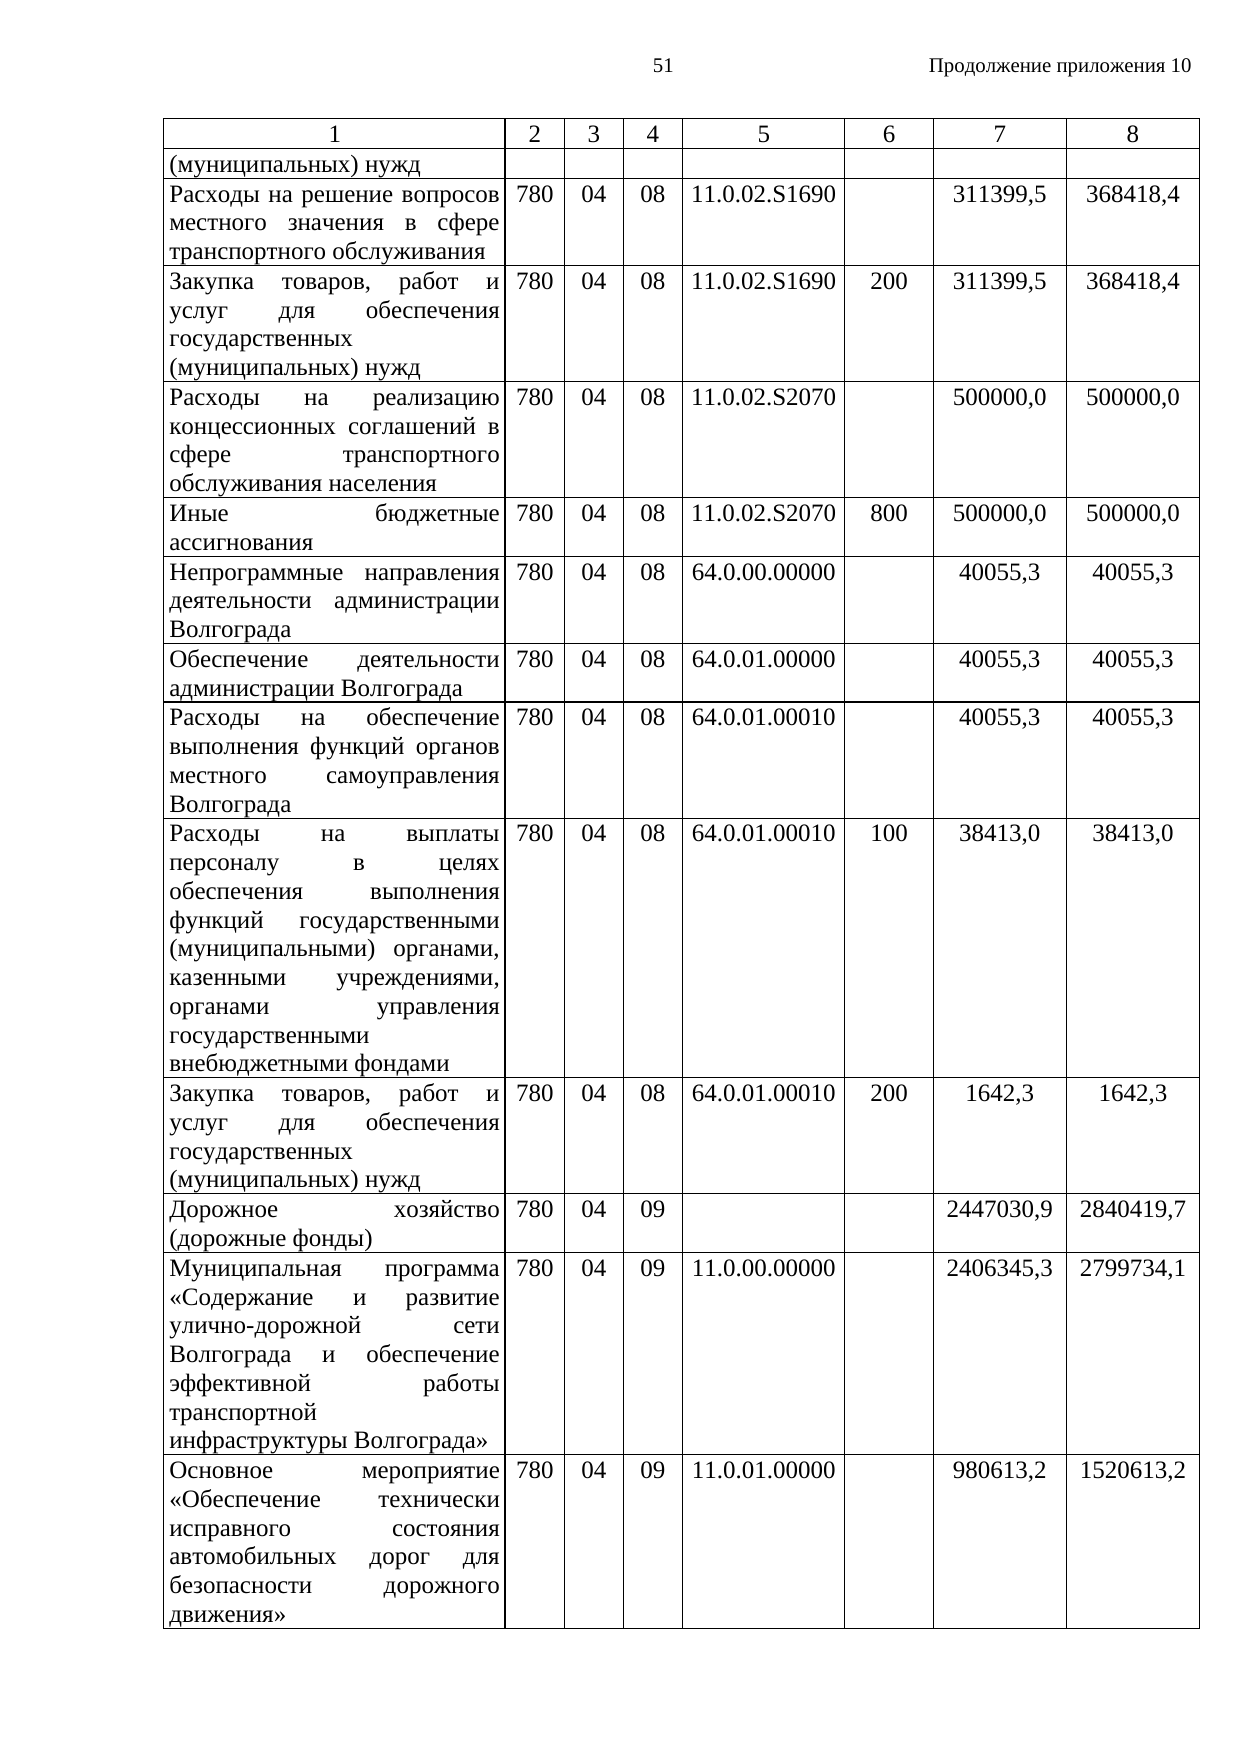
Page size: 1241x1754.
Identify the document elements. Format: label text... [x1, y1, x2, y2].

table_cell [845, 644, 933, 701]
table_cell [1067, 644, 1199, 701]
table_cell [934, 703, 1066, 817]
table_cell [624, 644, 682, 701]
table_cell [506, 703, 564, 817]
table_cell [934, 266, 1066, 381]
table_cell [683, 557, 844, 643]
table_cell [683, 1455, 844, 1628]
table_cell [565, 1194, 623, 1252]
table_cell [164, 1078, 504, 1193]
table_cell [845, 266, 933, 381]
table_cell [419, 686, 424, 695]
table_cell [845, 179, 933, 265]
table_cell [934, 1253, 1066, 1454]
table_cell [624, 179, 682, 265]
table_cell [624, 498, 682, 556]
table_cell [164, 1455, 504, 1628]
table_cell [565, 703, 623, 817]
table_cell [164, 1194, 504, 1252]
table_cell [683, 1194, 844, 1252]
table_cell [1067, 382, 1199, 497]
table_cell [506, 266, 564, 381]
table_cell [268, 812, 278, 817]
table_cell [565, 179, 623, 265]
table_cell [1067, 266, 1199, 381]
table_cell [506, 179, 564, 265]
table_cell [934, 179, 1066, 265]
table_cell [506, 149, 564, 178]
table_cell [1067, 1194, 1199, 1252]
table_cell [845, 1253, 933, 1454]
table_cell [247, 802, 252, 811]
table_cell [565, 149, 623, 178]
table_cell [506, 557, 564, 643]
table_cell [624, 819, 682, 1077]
table_header 1 [164, 119, 504, 148]
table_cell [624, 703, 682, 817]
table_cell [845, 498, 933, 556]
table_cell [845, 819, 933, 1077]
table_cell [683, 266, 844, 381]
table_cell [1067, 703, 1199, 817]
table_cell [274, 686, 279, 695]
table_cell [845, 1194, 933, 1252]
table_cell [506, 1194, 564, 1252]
table_header 7 [934, 119, 1066, 148]
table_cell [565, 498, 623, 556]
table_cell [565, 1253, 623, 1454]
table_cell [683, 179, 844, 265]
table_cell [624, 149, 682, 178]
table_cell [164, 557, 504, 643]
table_header 5 [683, 119, 844, 148]
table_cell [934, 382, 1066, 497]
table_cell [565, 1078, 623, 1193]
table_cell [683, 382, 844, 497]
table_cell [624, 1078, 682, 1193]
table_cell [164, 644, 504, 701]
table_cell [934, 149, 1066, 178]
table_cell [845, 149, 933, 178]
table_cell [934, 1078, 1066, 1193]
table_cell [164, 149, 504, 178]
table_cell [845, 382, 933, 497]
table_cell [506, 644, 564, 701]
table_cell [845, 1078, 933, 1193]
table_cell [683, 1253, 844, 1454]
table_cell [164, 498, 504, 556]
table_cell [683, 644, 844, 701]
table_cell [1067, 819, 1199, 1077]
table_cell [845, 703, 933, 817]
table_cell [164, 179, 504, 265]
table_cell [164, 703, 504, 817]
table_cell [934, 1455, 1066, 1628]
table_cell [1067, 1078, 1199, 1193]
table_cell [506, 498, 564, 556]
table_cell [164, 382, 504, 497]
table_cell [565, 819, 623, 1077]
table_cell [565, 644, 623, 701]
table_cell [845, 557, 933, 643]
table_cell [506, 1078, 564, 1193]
table_header 6 [845, 119, 933, 148]
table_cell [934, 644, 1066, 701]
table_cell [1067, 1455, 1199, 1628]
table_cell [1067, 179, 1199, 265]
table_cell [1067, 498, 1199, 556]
table_header 3 [565, 119, 623, 148]
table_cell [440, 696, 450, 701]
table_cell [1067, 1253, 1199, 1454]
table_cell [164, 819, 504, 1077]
table_header 4 [624, 119, 682, 148]
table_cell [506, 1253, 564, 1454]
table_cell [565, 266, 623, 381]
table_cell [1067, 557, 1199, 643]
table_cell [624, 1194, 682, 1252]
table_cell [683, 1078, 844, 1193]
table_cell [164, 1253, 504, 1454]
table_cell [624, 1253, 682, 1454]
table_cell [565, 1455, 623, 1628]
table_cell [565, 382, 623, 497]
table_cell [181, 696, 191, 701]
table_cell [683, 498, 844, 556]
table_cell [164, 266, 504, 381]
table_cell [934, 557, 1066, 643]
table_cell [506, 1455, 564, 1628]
table_header 2 [506, 119, 564, 148]
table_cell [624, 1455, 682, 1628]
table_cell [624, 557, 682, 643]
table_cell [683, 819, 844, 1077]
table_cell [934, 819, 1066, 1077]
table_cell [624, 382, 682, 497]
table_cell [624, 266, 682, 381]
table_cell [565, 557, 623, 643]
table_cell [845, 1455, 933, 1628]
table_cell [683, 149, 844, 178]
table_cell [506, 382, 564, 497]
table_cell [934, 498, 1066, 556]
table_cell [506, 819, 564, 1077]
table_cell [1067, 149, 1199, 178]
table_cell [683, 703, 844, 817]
table_header 8 [1067, 119, 1199, 148]
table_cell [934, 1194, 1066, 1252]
